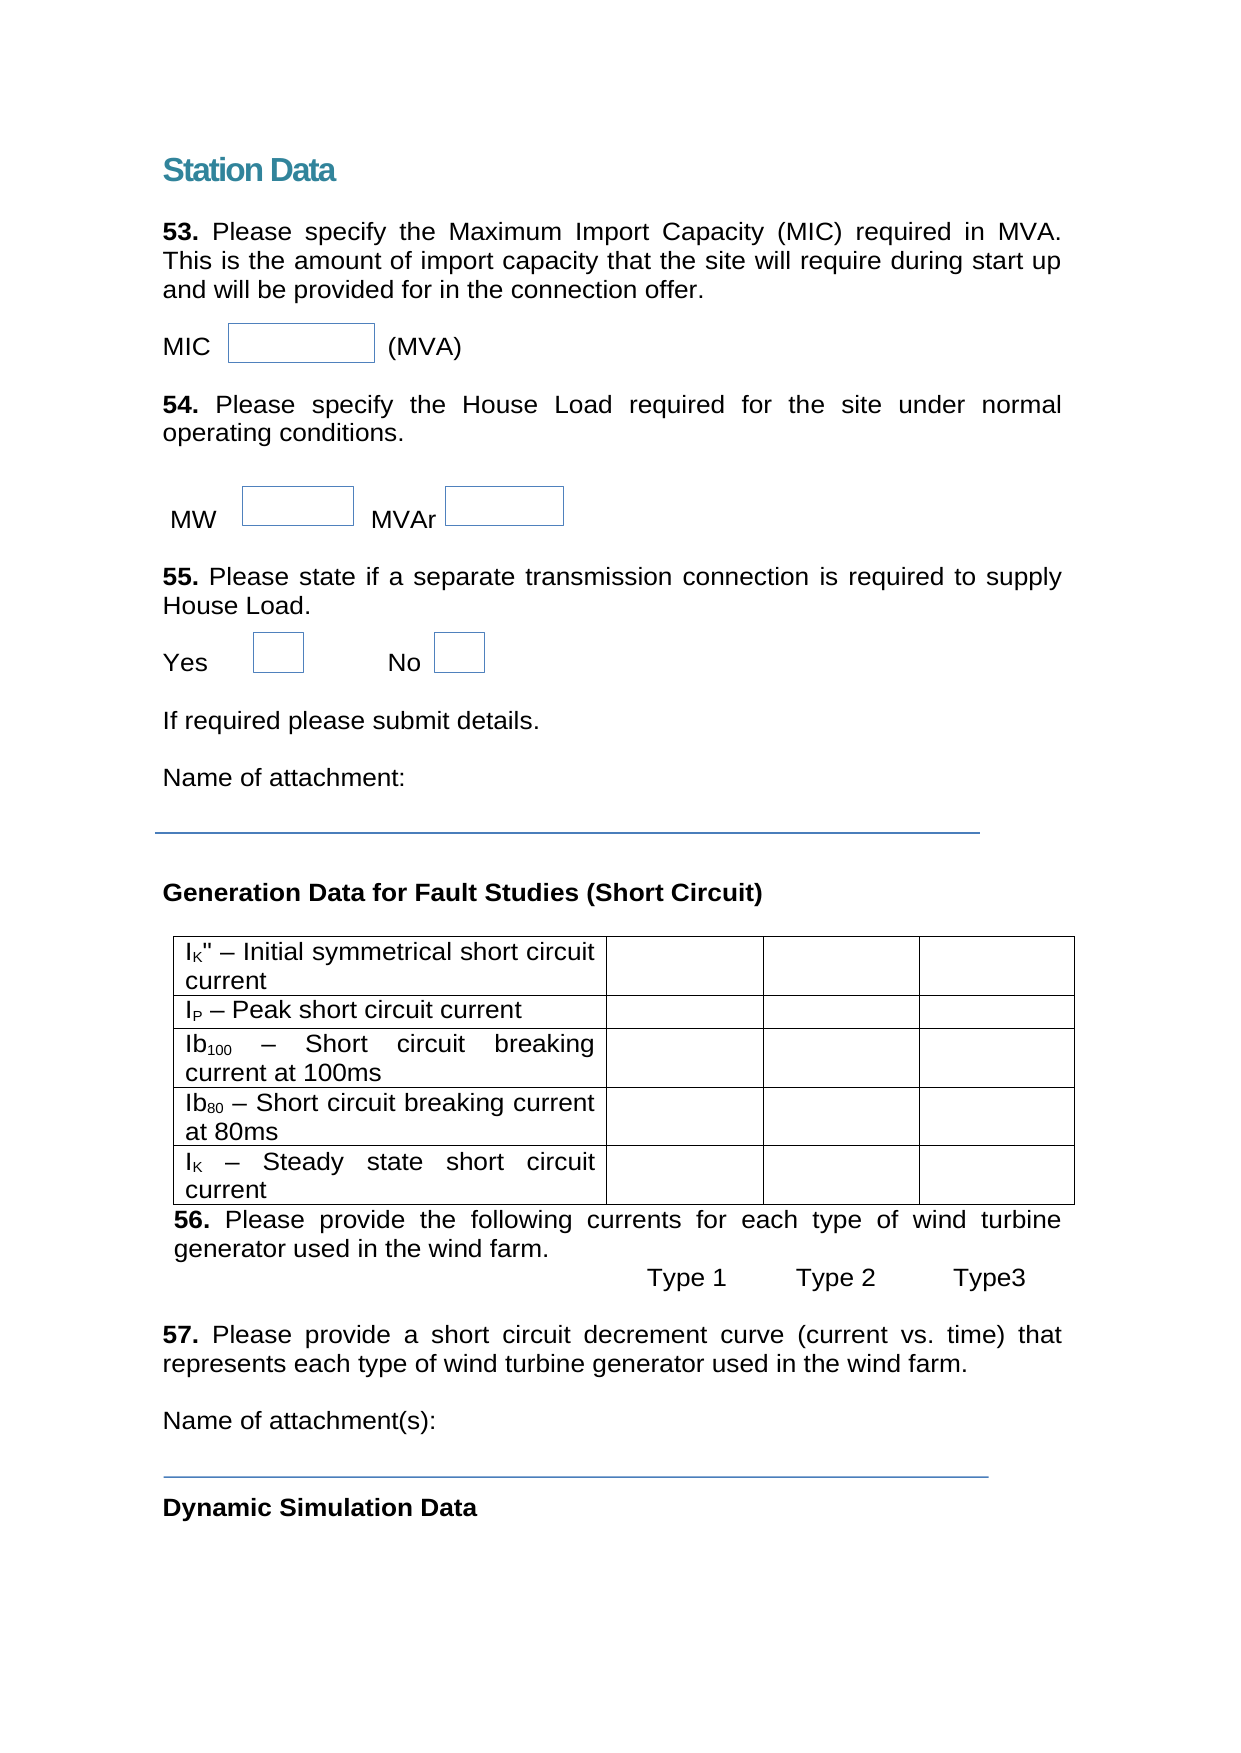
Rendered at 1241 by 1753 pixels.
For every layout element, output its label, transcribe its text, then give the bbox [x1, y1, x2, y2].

text Dynamic Simulation Data [162, 1492, 1064, 1521]
text Station Data [162, 150, 1064, 188]
text 54. Please specify the House Load required for the site under normal operating conditions. [162, 390, 1064, 447]
text 57. Please provide a short circuit decrement curve (current vs. time) that represents each type of wind turbine generator used in the wind farm. [162, 1320, 1064, 1377]
text Name of attachment: [162, 763, 1064, 792]
text Generation Data for Fault Studies (Short Circuit) [162, 878, 1064, 907]
text If required please submit details. [162, 706, 1064, 735]
text 53. Please specify the Maximum Import Capacity (MIC) required in MVA. This is the amount of import capacity that the site will require during start up and will be provided for in the connection offer. [162, 217, 1064, 303]
text MW MVAr [162, 505, 1064, 533]
text 55. Please state if a separate transmission connection is required to supply House Load. [162, 562, 1064, 620]
text Name of attachment(s): [162, 1406, 1064, 1435]
text Yes No [162, 648, 1064, 677]
table_header 56. Please provide the following currents for each type of wind turbine generator used in the wind farm. Type 1 Type 2 Type3 [163, 936, 1074, 1320]
text MIC (MVA) [162, 332, 1064, 361]
